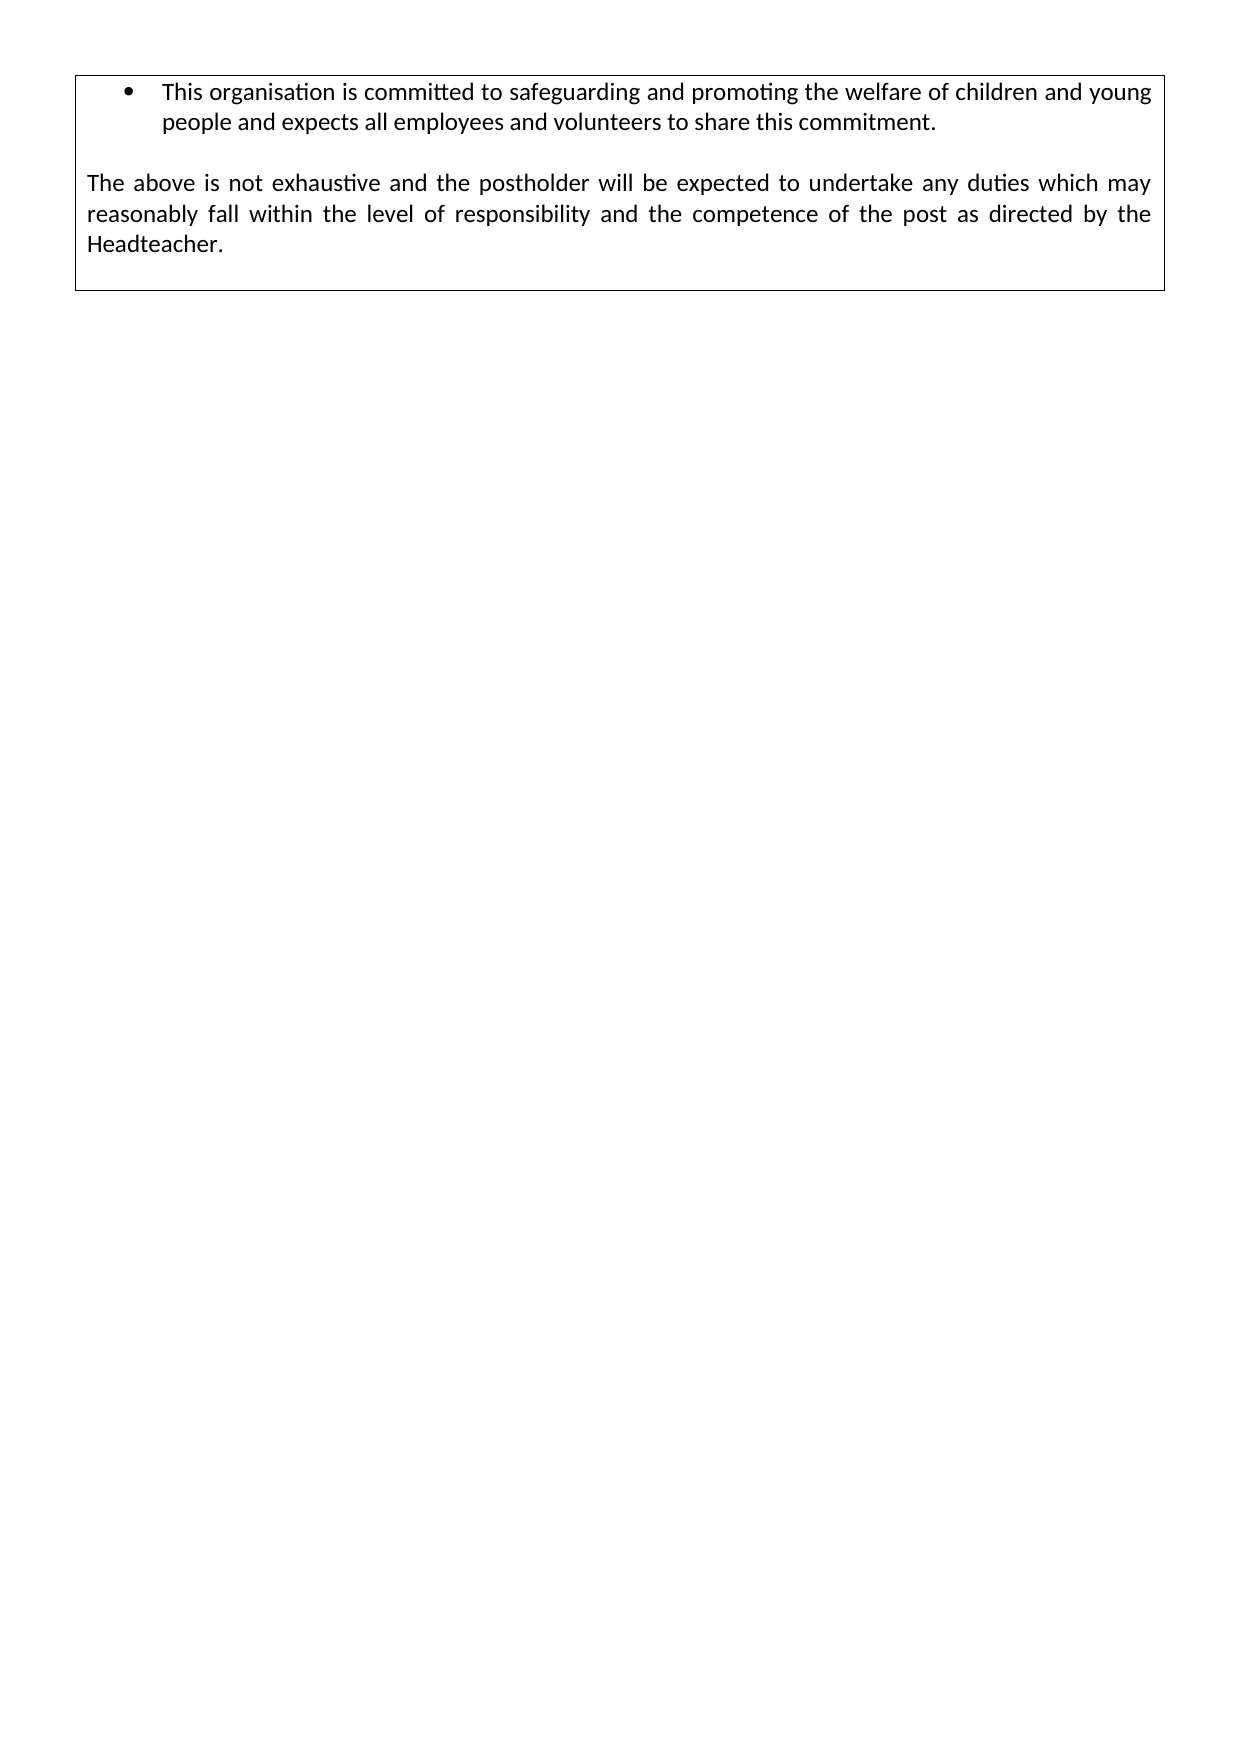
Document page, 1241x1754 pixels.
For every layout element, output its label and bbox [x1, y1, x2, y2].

table_cell [76, 76, 1164, 290]
